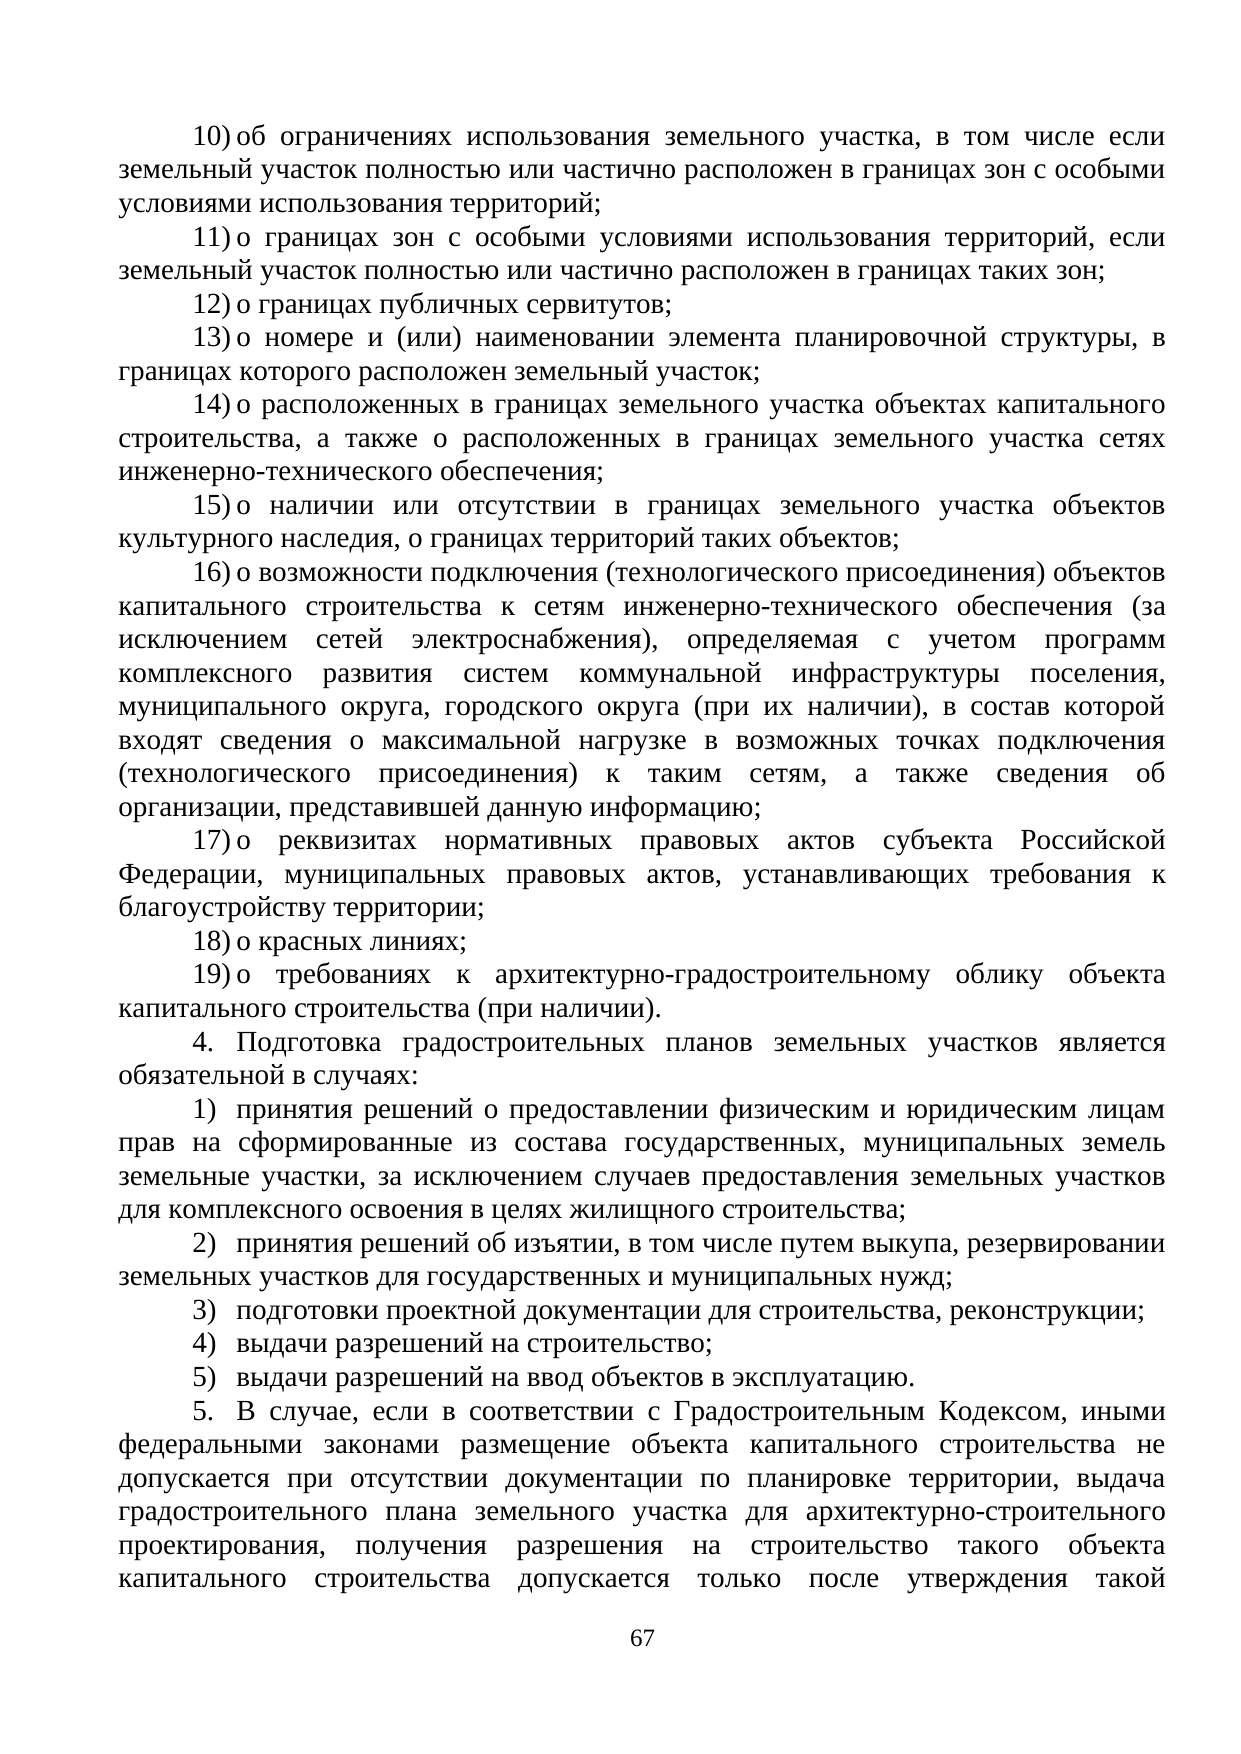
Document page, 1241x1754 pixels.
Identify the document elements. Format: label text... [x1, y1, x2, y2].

list выдачи разрешений на строительство; [118, 1326, 1167, 1359]
list подготовки проектной документации для строительства, реконструкции; [118, 1292, 1167, 1326]
list о реквизитах нормативных правовых актов субъекта Российской Федерации, муниципальных правовых актов, устанавливающих требования к благоустройству территории; [118, 822, 1167, 923]
list выдачи разрешений на ввод объектов в эксплуатацию. [118, 1359, 1167, 1393]
list о номере и (или) наименовании элемента планировочной структуры, в границах которого расположен земельный участок; [118, 319, 1167, 386]
list о красных линиях; [118, 923, 1167, 957]
list принятия решений о предоставлении физическим и юридическим лицам прав на сформированные из состава государственных, муниципальных земель земельные участки, за исключением случаев предоставления земельных участков для комплексного освоения в целях жилищного строительства; [118, 1091, 1167, 1225]
list о наличии или отсутствии в границах земельного участка объектов культурного наследия, о границах территорий таких объектов; [118, 487, 1167, 554]
list о расположенных в границах земельного участка объектах капитального строительства, а также о расположенных в границах земельного участка сетях инженерно-технического обеспечения; [118, 386, 1167, 487]
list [118, 1393, 1167, 1594]
list о границах зон с особыми условиями использования территорий, если земельный участок полностью или частично расположен в границах таких зон; [118, 219, 1167, 286]
list о возможности подключения (технологического присоединения) объектов капитального строительства к сетям инженерно-технического обеспечения (за исключением сетей электроснабжения), определяемая с учетом программ комплексного развития систем коммунальной инфраструктуры поселения, муниципального округа, городского округа (при их наличии), в состав которой входят сведения о максимальной нагрузке в возможных точках подключения (технологического присоединения) к таким сетям, а также сведения об организации, представившей данную информацию; [118, 554, 1167, 822]
list об ограничениях использования земельного участка, в том числе если земельный участок полностью или частично расположен в границах зон с особыми условиями использования территорий; [118, 118, 1167, 219]
list Подготовка градостроительных планов земельных участков является обязательной в случаях: [118, 1024, 1167, 1091]
list принятия решений об изъятии, в том числе путем выкупа, резервировании земельных участков для государственных и муниципальных нужд; [118, 1225, 1167, 1292]
list о требованиях к архитектурно-градостроительному облику объекта капитального строительства (при наличии). [118, 957, 1167, 1024]
list о границах публичных сервитутов; [118, 286, 1167, 319]
